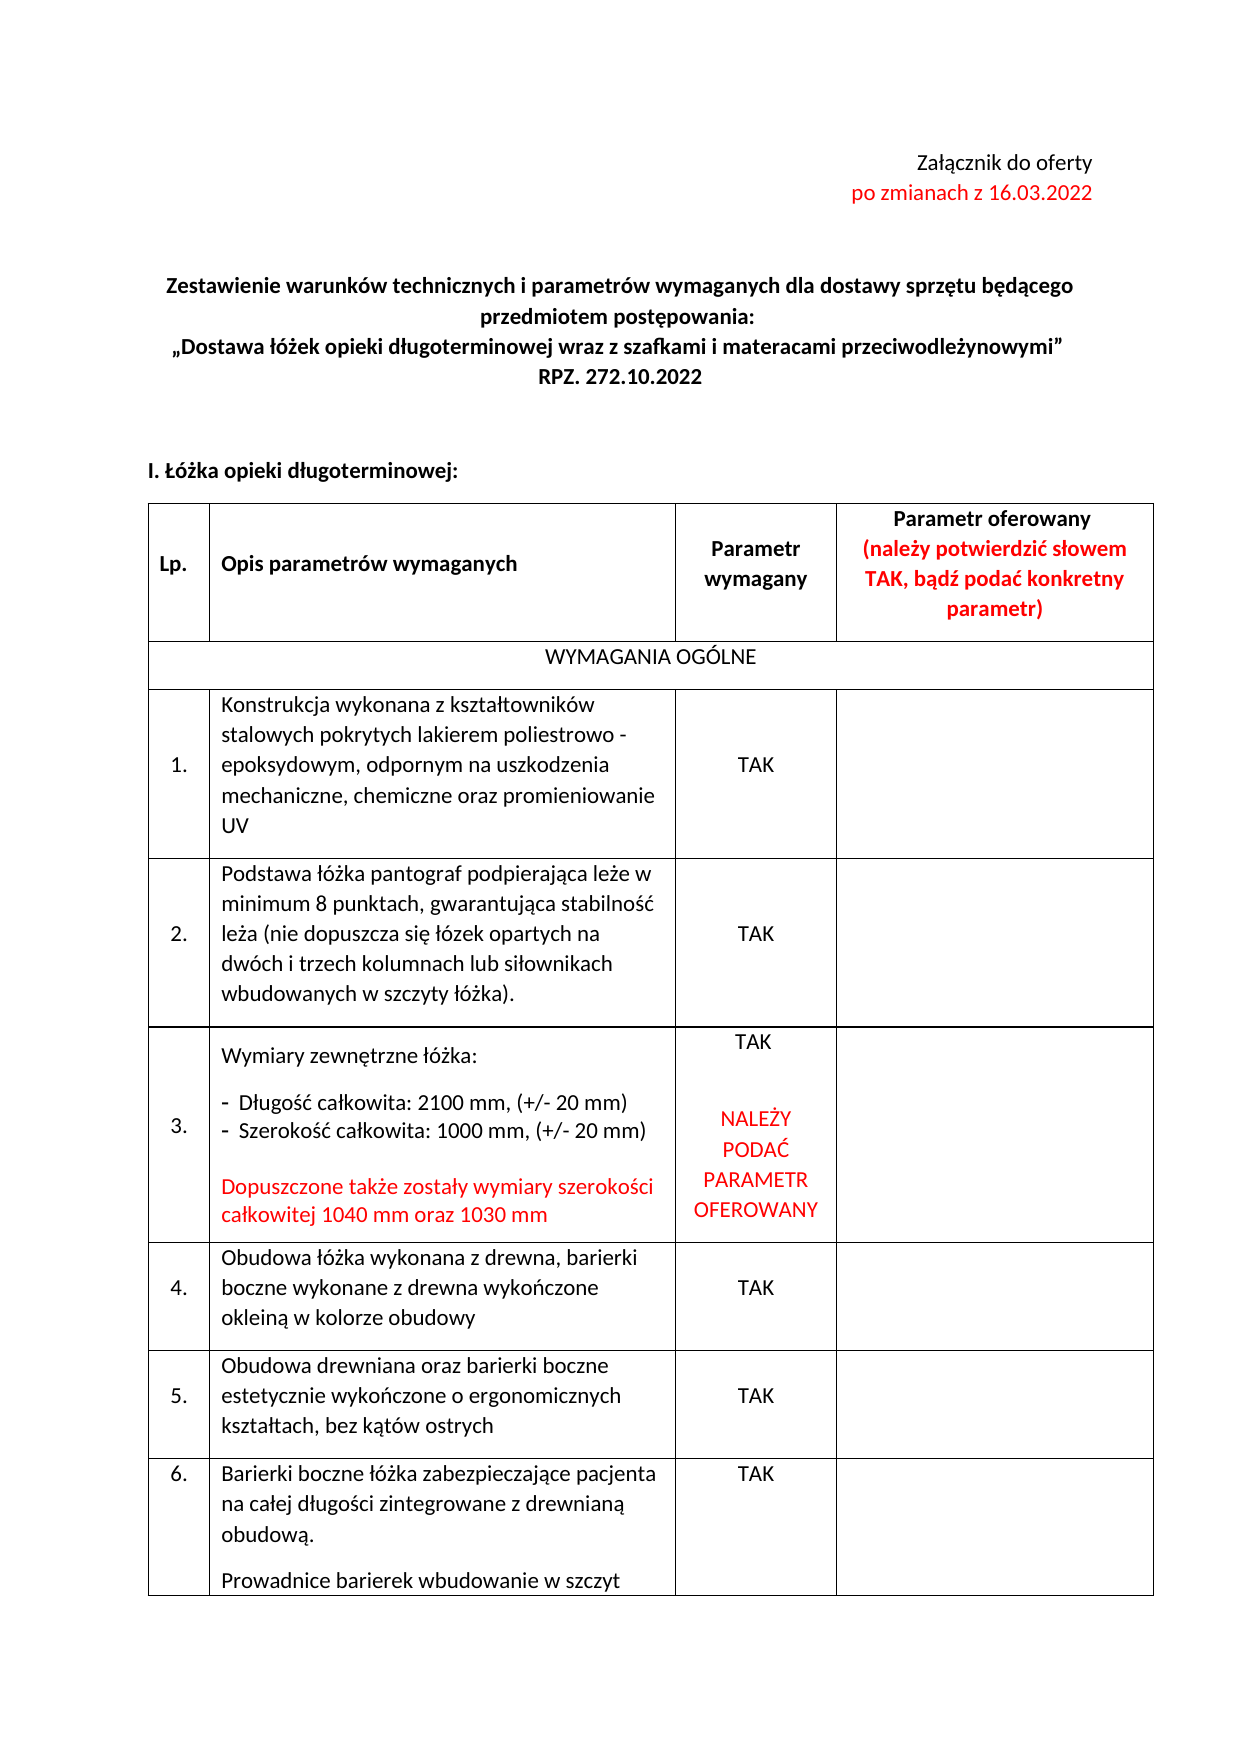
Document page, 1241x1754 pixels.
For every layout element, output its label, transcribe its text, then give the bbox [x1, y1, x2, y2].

table_cell TAK [676, 859, 836, 1026]
text I. Łóżka opieki długoterminowej: [148, 456, 1093, 484]
table_cell Konstrukcja wykonana z kształtowników stalowych pokrytych lakierem poliestrowo - epoksydowym, odpornym na uszkodzenia mechaniczne, chemiczne oraz promieniowanie UV [210, 690, 675, 858]
table_cell Obudowa łóżka wykonana z drewna, barierki boczne wykonane z drewna wykończone okleiną w kolorze obudowy [210, 1243, 675, 1350]
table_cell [210, 1459, 675, 1595]
table_cell [837, 1351, 1153, 1458]
table_cell TAK [676, 690, 836, 858]
table_header Parametr oferowany (należy potwierdzić słowem TAK, bądź podać konkretny parametr) [837, 504, 1153, 641]
table_cell 3. [149, 1028, 209, 1242]
text Załącznik do oferty po zmianach z 16.03.2022 [148, 148, 1093, 206]
table_header Parametr wymagany [676, 504, 836, 641]
table_cell TAK [676, 1459, 836, 1595]
table_cell TAK NALEŻY PODAĆ PARAMETR OFEROWANY [676, 1028, 836, 1242]
table_cell Podstawa łóżka pantograf podpierająca leże w minimum 8 punktach, gwarantująca stabilność leża (nie dopuszcza się łózek opartych na dwóch i trzech kolumnach lub siłownikach wbudowanych w szczyty łóżka). [210, 859, 675, 1026]
table_cell [837, 1028, 1153, 1242]
table_cell 6. [149, 1459, 209, 1595]
table_cell WYMAGANIA OGÓLNE [149, 642, 1153, 689]
table_cell Obudowa drewniana oraz barierki boczne estetycznie wykończone o ergonomicznych kształtach, bez kątów ostrych [210, 1351, 675, 1458]
table_cell [837, 690, 1153, 858]
table_cell 2. [149, 859, 209, 1026]
table_cell [837, 1459, 1153, 1595]
table_cell TAK [676, 1243, 836, 1350]
table_header Lp. [149, 504, 209, 641]
table_cell 4. [149, 1243, 209, 1350]
table_cell [837, 1243, 1153, 1350]
table_cell TAK [676, 1351, 836, 1458]
table_header Opis parametrów wymaganych [210, 504, 675, 641]
table_cell 5. [149, 1351, 209, 1458]
table_cell [837, 859, 1153, 1026]
table_cell 1. [149, 690, 209, 858]
table_cell Wymiary zewnętrzne łóżka: Długość całkowita: 2100 mm, (+/- 20 mm) Szerokość całkowita: 1000 mm, (+/- 20 mm) Dopuszczone także zostały wymiary szerokości całkowitej 1040 mm oraz 1030 mm [210, 1028, 675, 1242]
text Zestawienie warunków technicznych i parametrów wymaganych dla dostawy sprzętu będącego przedmiotem postępowania: „Dostawa łóżek opieki długoterminowej wraz z szafkami i materacami przeciwodleżynowymi” RPZ. 272.10.2022 [148, 272, 1093, 390]
